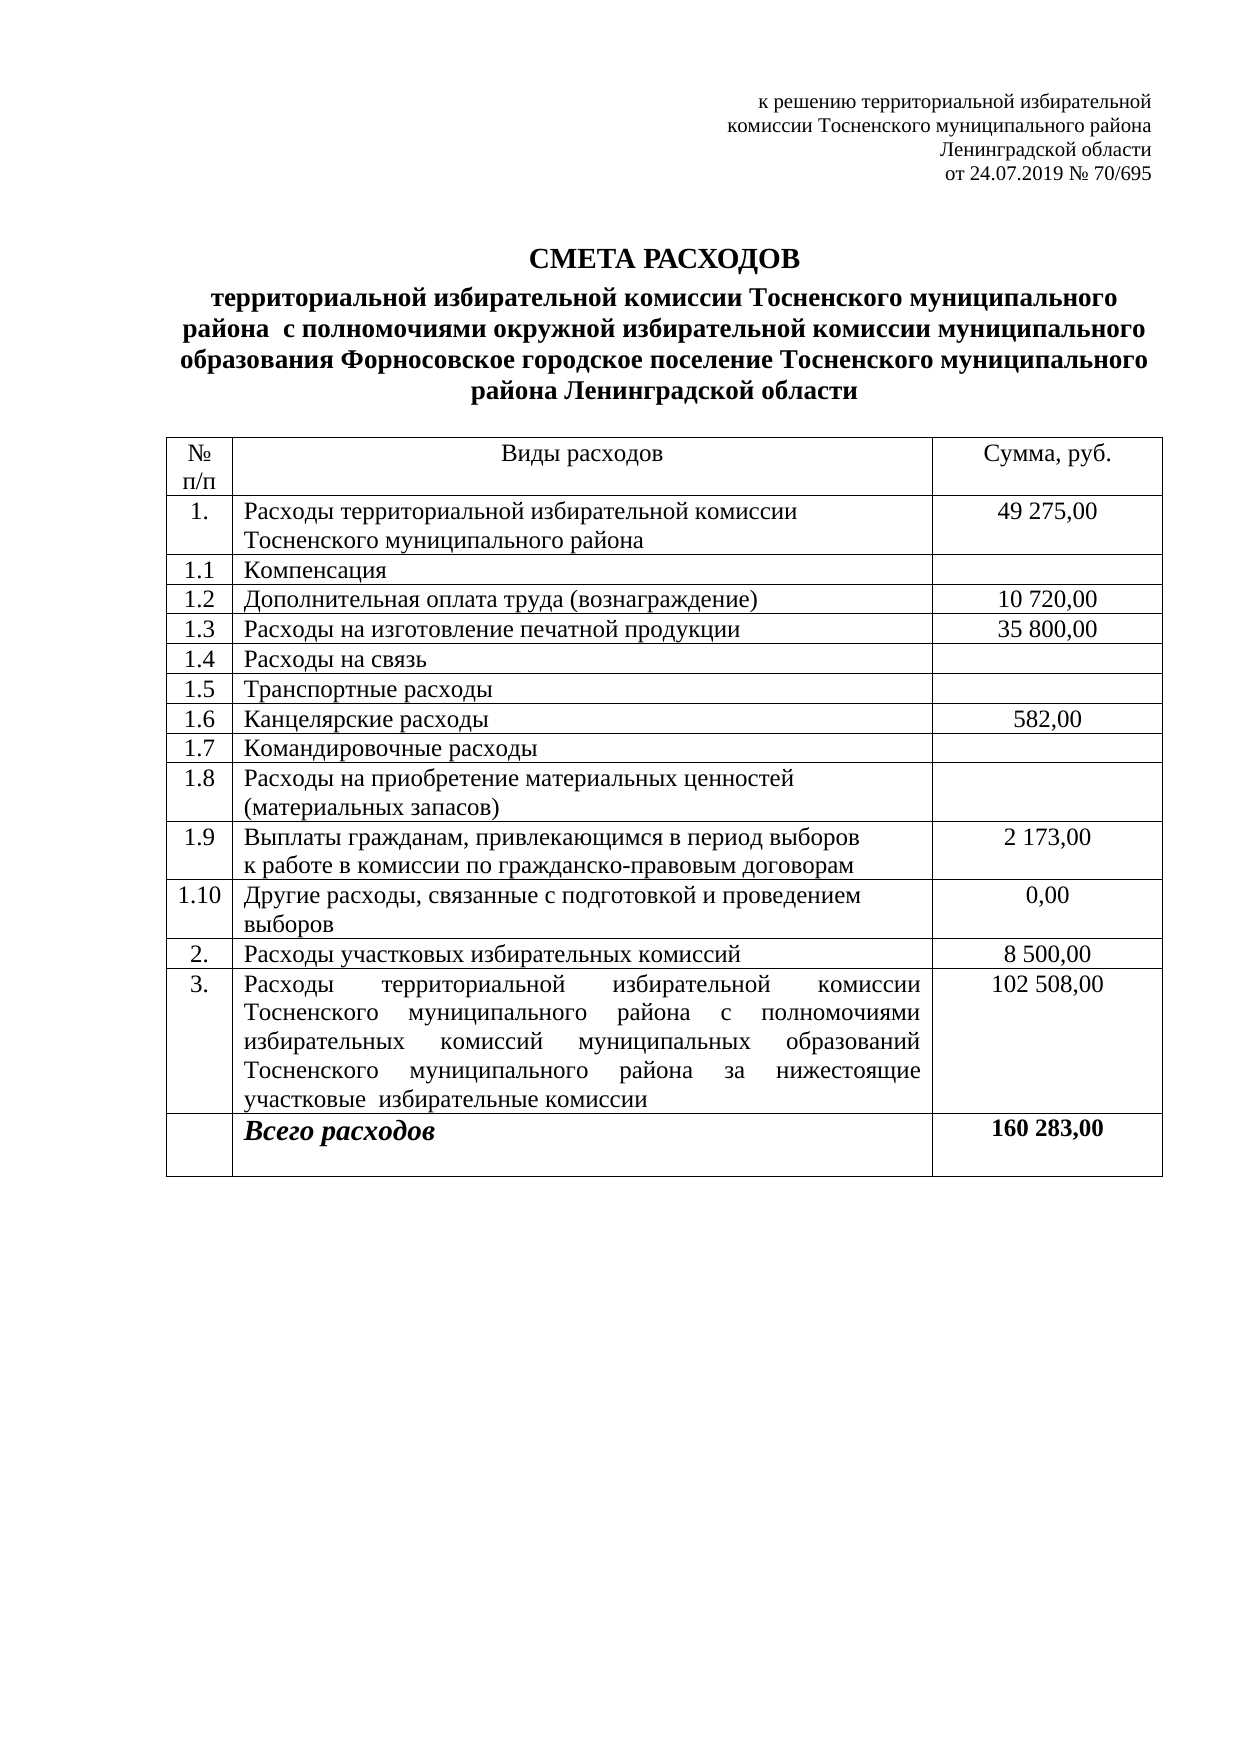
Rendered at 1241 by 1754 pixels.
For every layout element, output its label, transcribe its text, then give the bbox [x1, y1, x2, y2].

table_cell Канцелярские расходы [233, 704, 932, 732]
table_cell Командировочные расходы [233, 734, 932, 762]
table_header Сумма, руб. [933, 438, 1162, 495]
table_cell 1.1 [167, 555, 232, 583]
table_cell 1.5 [167, 674, 232, 703]
table_cell 582,00 [933, 704, 1162, 732]
text Ленинградской области [177, 137, 1152, 161]
text комиссии Тосненского муниципального района [177, 113, 1152, 137]
table_cell [933, 763, 1162, 821]
table_cell Выплаты гражданам, привлекающимся в период выборов к работе в комиссии по гражданско-правовым договорам [233, 822, 932, 879]
table_cell 160 283,00 [933, 1114, 1162, 1176]
table_cell 3. [167, 969, 232, 1112]
table_cell Дополнительная оплата труда (вознаграждение) [233, 585, 932, 613]
table_cell Другие расходы, связанные с подготовкой и проведением выборов [233, 880, 932, 938]
table_cell Транспортные расходы [233, 674, 932, 703]
table_cell 1.8 [167, 763, 232, 821]
table_cell Расходы на связь [233, 644, 932, 673]
table_cell 1. [167, 496, 232, 554]
table_cell 1.3 [167, 614, 232, 643]
table_cell 2. [167, 939, 232, 968]
table_cell [933, 644, 1162, 673]
table_cell 1.6 [167, 704, 232, 732]
table_cell Расходы территориальной избирательной комиссии Тосненского муниципального района [233, 496, 932, 554]
table_cell 1.7 [167, 734, 232, 762]
table_cell 102 508,00 [933, 969, 1162, 1112]
table_cell Расходы территориальной избирательной комиссии Тосненского муниципального района с полномочиями избирательных комиссий муниципальных образований Тосненского муниципального района за нижестоящие участковые избирательные комиссии [233, 969, 932, 1112]
text СМЕТА РАСХОДОВ [177, 241, 1152, 274]
table_cell [933, 734, 1162, 762]
table_cell Компенсация [233, 555, 932, 583]
table_cell 49 275,00 [933, 496, 1162, 554]
text к решению территориальной избирательной [177, 89, 1152, 113]
table_cell [167, 1114, 232, 1176]
table_cell 2 173,00 [933, 822, 1162, 879]
table_cell [933, 555, 1162, 583]
table_cell 1.9 [167, 822, 232, 879]
table_cell 0,00 [933, 880, 1162, 938]
table_cell Расходы участковых избирательных комиссий [233, 939, 932, 968]
table_header № п/п [167, 438, 232, 495]
table_cell 1.10 [167, 880, 232, 938]
text от 24.07.2019 № 70/695 [177, 161, 1152, 185]
table_cell 35 800,00 [933, 614, 1162, 643]
table_cell 10 720,00 [933, 585, 1162, 613]
table_cell Всего расходов [233, 1114, 932, 1176]
table_cell Расходы на изготовление печатной продукции [233, 614, 932, 643]
text территориальной избирательной комиссии Тосненского муниципального района с полномочиями окружной избирательной комиссии муниципального образования Форносовское городское поселение Тосненского муниципального района Ленинградской области [177, 281, 1152, 405]
table_cell 1.4 [167, 644, 232, 673]
table_cell 1.2 [167, 585, 232, 613]
table_cell 8 500,00 [933, 939, 1162, 968]
table_cell Расходы на приобретение материальных ценностей (материальных запасов) [233, 763, 932, 821]
table_cell [933, 674, 1162, 703]
table_header Виды расходов [233, 438, 932, 495]
